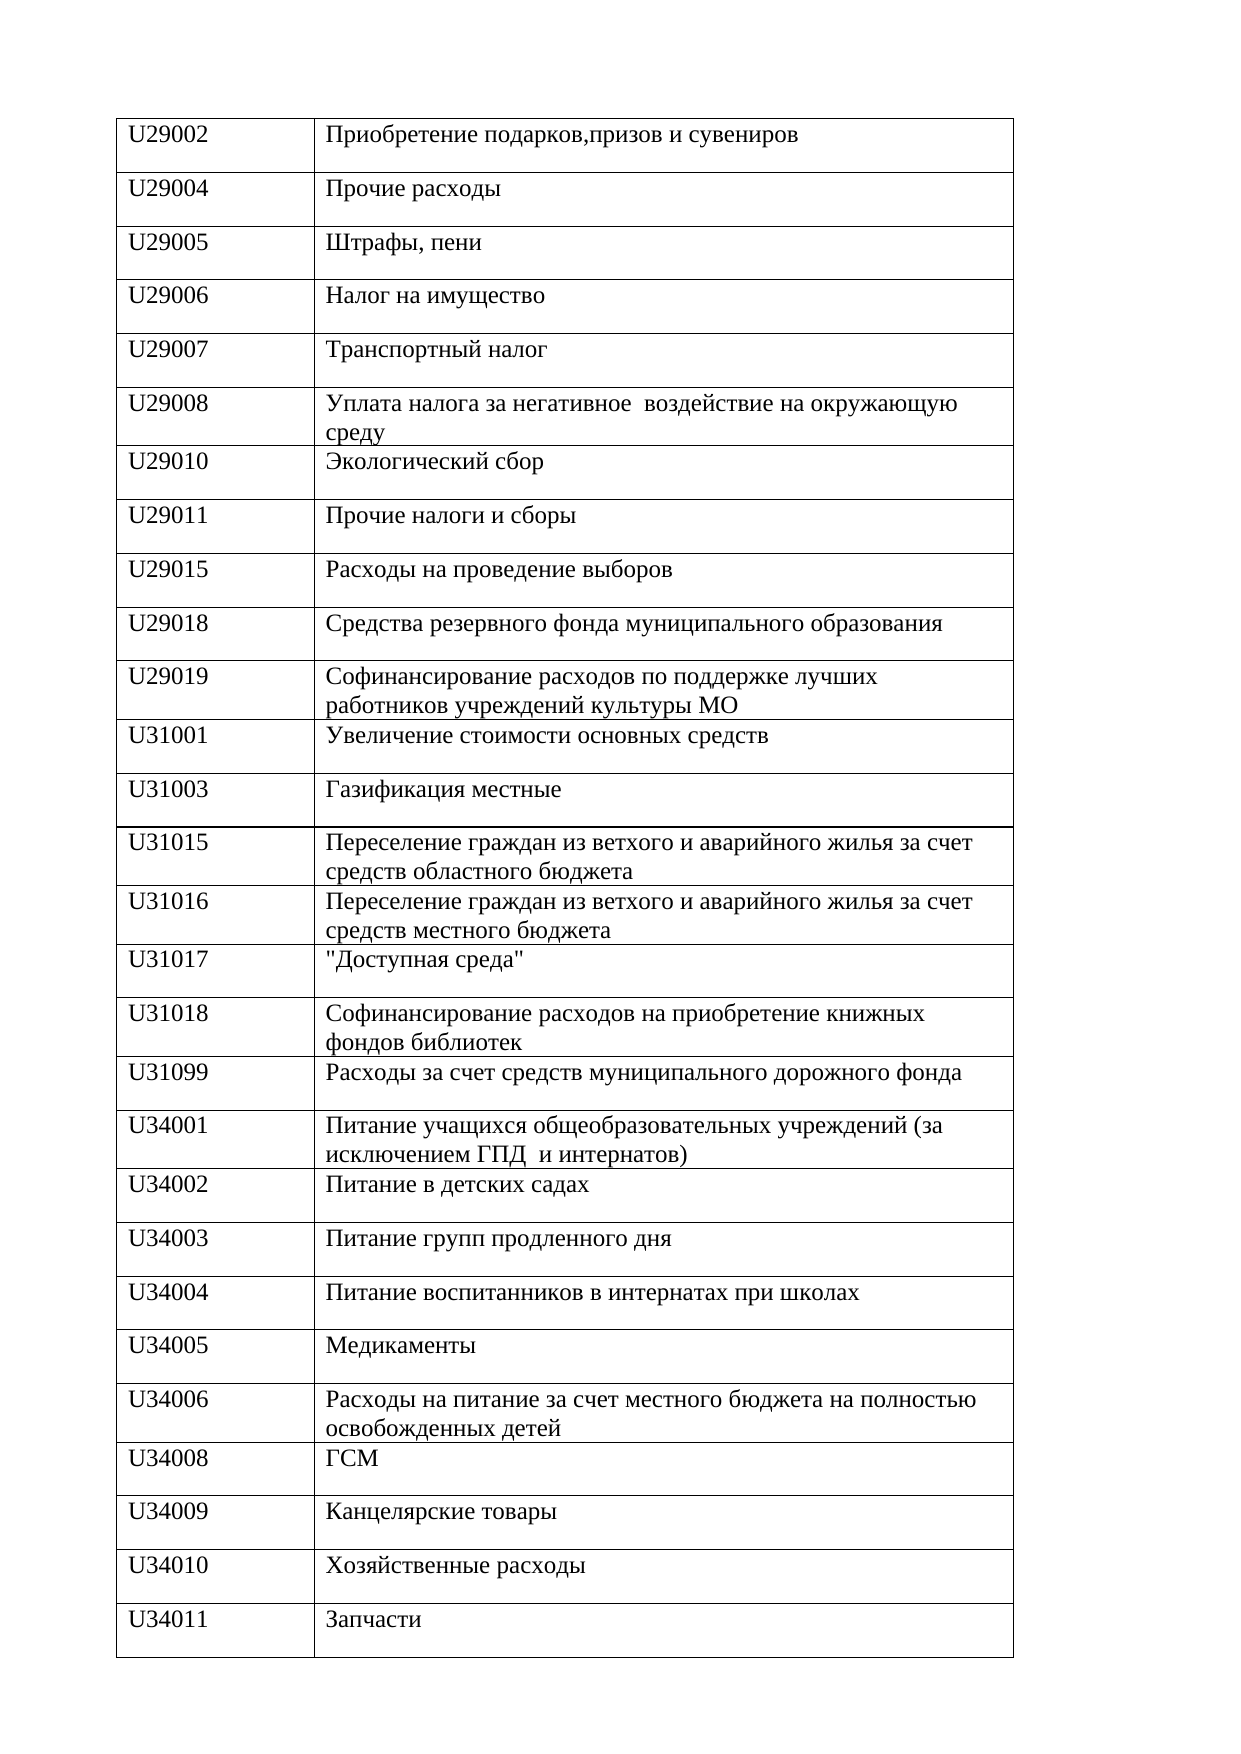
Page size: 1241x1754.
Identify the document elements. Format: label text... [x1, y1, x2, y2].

table_cell Штрафы, пени [315, 227, 1013, 279]
table_cell Софинансирование расходов по поддержке лучших работников учреждений культуры МО [315, 661, 1013, 719]
table_cell U31017 [117, 945, 314, 997]
table_cell U29005 [117, 227, 314, 279]
table_cell Запчасти [315, 1604, 1013, 1657]
table_cell U31016 [117, 886, 314, 943]
table_cell U29018 [117, 608, 314, 660]
table_cell Прочие налоги и сборы [315, 500, 1013, 553]
table_cell U31003 [117, 774, 314, 826]
table_cell U34010 [117, 1550, 314, 1603]
table_cell U34003 [117, 1223, 314, 1276]
table_cell U31099 [117, 1057, 314, 1109]
table_cell Софинансирование расходов на приобретение книжных фондов библиотек [315, 998, 1013, 1056]
table_cell Медикаменты [315, 1330, 1013, 1383]
table_cell U34002 [117, 1169, 314, 1222]
table_cell Средства резервного фонда муниципального образования [315, 608, 1013, 660]
table_cell Экологический сбор [315, 446, 1013, 499]
table_cell Питание групп продленного дня [315, 1223, 1013, 1276]
table_cell Газификация местные [315, 774, 1013, 826]
table_cell U31018 [117, 998, 314, 1056]
table_cell Питание учащихся общеобразовательных учреждений (за исключением ГПД и интернатов) [315, 1111, 1013, 1168]
table_cell Уплата налога за негативное воздействие на окружающую среду [315, 388, 1013, 445]
table_cell U31001 [117, 720, 314, 773]
table_cell Переселение граждан из ветхого и аварийного жилья за счет средств местного бюджета [315, 886, 1013, 943]
table_cell U29004 [117, 173, 314, 226]
table_cell Расходы на проведение выборов [315, 554, 1013, 607]
table_cell U34006 [117, 1384, 314, 1442]
table_cell Переселение граждан из ветхого и аварийного жилья за счет средств областного бюджета [315, 828, 1013, 885]
table_cell Канцелярские товары [315, 1496, 1013, 1549]
table_cell U34011 [117, 1604, 314, 1657]
table_cell U29006 [117, 280, 314, 333]
table_cell "Доступная среда" [315, 945, 1013, 997]
table_cell Расходы за счет средств муниципального дорожного фонда [315, 1057, 1013, 1109]
table_cell U34008 [117, 1443, 314, 1495]
table_cell U34004 [117, 1277, 314, 1329]
table_cell Транспортный налог [315, 334, 1013, 387]
table_cell U29019 [117, 661, 314, 719]
table_cell U34005 [117, 1330, 314, 1383]
table_cell U29011 [117, 500, 314, 553]
table_cell U34001 [117, 1111, 314, 1168]
table_cell ГСМ [315, 1443, 1013, 1495]
table_cell U29002 [117, 119, 314, 172]
table_cell Приобретение подарков,призов и сувениров [315, 119, 1013, 172]
table_cell U29010 [117, 446, 314, 499]
table_cell U29008 [117, 388, 314, 445]
table_cell Питание воспитанников в интернатах при школах [315, 1277, 1013, 1329]
table_cell Расходы на питание за счет местного бюджета на полностью освобожденных детей [315, 1384, 1013, 1442]
table_cell U34009 [117, 1496, 314, 1549]
table_cell Питание в детских садах [315, 1169, 1013, 1222]
table_cell U29015 [117, 554, 314, 607]
table_cell Хозяйственные расходы [315, 1550, 1013, 1603]
table_cell U31015 [117, 828, 314, 885]
table_cell Налог на имущество [315, 280, 1013, 333]
table_cell Увеличение стоимости основных средств [315, 720, 1013, 773]
table_cell Прочие расходы [315, 173, 1013, 226]
table_cell U29007 [117, 334, 314, 387]
